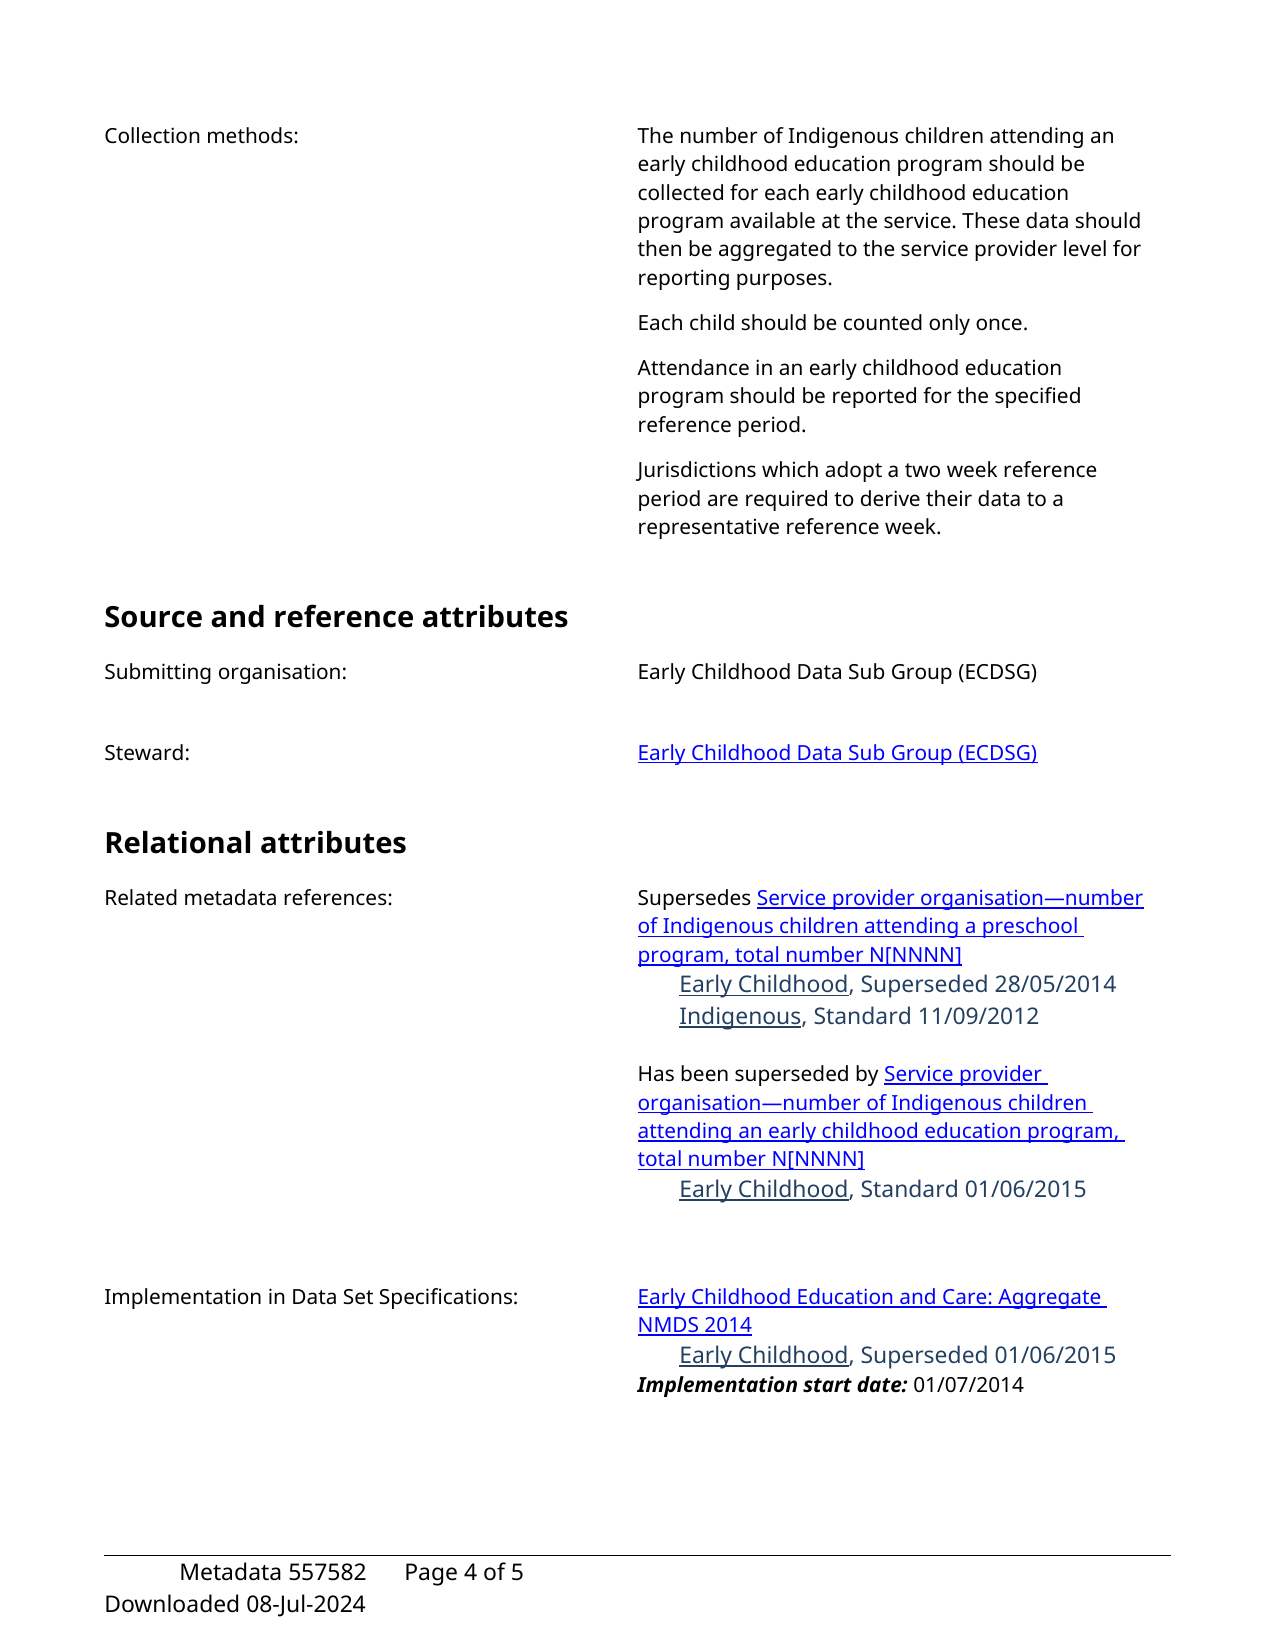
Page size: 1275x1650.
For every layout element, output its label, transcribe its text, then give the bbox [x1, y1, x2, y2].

table_cell The number of Indigenous children attending an early childhood education program should be collected for each early childhood education program available at the service. These data should then be aggregated to the service provider level for reporting purposes. Each child should be counted only once. Attendance in an early childhood education program should be reported for the specified reference period. Jurisdictions which adopt a two week reference period are required to derive their data to a representative reference week. [626, 110, 1159, 551]
table_cell Collection methods: [93, 110, 626, 551]
table_cell Supersedes Service provider organisation—number of Indigenous children attending a preschool program, total number N[NNNN] Early Childhood, Superseded 28/05/2014 Indigenous, Standard 11/09/2012 Has been superseded by Service provider organisation—number of Indigenous children attending an early childhood education program, total number N[NNNN] Early Childhood, Standard 01/06/2015 [626, 873, 1159, 1272]
table_cell Implementation in Data Set Specifications: [93, 1272, 626, 1469]
table_cell Early Childhood Education and Care: Aggregate NMDS 2014 Early Childhood, Superseded 01/06/2015 Implementation start date: 01/07/2014 [626, 1272, 1159, 1469]
table_cell Early Childhood Data Sub Group (ECDSG) [626, 647, 1159, 727]
table_cell Source and reference attributes [93, 551, 1159, 647]
table_cell Early Childhood Data Sub Group (ECDSG) [626, 728, 1159, 777]
table_cell Submitting organisation: [93, 647, 626, 727]
table_cell Related metadata references: [93, 873, 626, 1272]
table_cell Steward: [93, 728, 626, 777]
table_cell Relational attributes [93, 777, 1159, 873]
